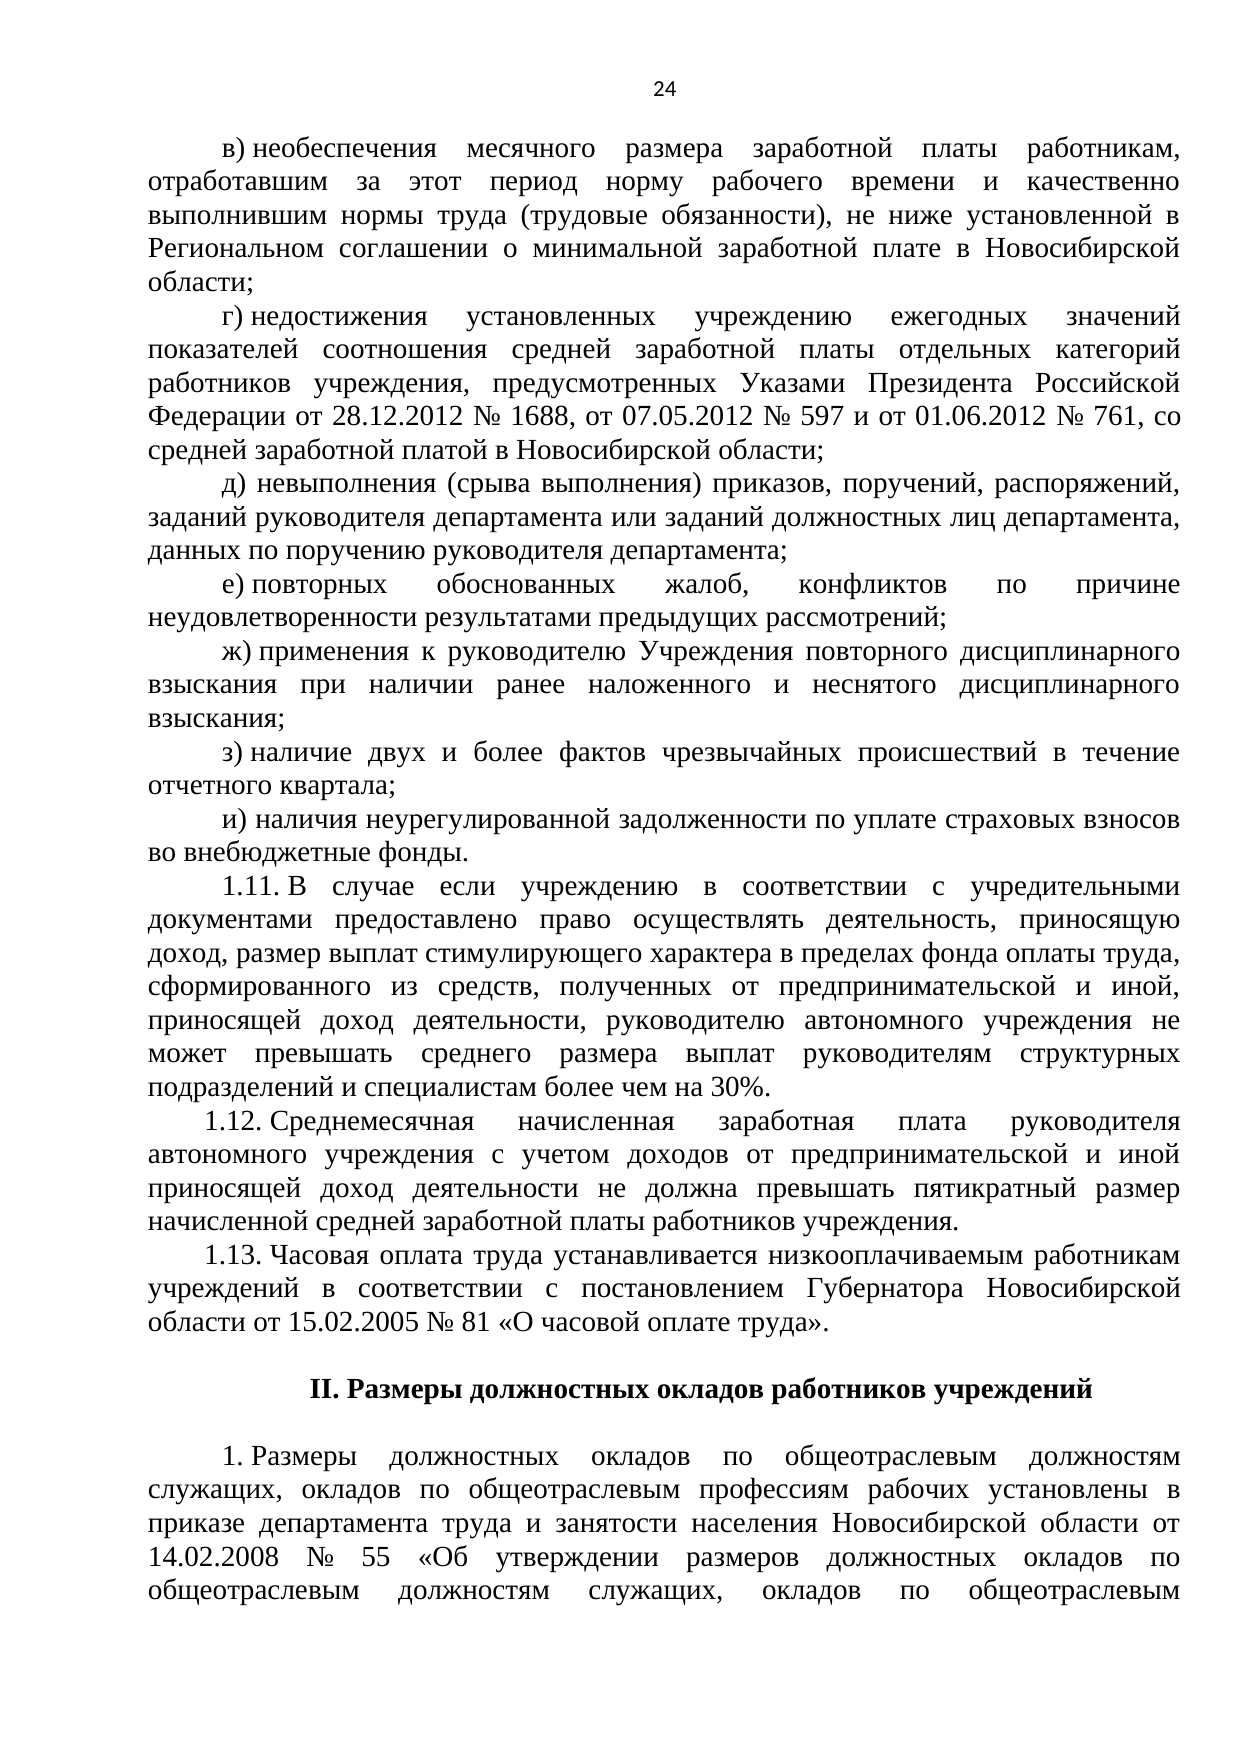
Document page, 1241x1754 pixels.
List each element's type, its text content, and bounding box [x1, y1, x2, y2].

text з) наличие двух и более фактов чрезвычайных происшествий в течение отчетного квартала; [148, 734, 1181, 801]
text 1.11. В случае если учреждению в соответствии с учредительными документами предоставлено право осуществлять деятельность, приносящую доход, размер выплат стимулирующего характера в пределах фонда оплаты труда, сформированного из средств, полученных от предпринимательской и иной, приносящей доход деятельности, руководителю автономного учреждения не может превышать среднего размера выплат руководителям структурных подразделений и специалистам более чем на 30%. [148, 868, 1181, 1103]
text ж) применения к руководителю Учреждения повторного дисциплинарного взыскания при наличии ранее наложенного и неснятого дисциплинарного взыскания; [148, 633, 1181, 734]
text 1.13. Часовая оплата труда устанавливается низкооплачиваемым работникам учреждений в соответствии с постановлением Губернатора Новосибирской области от 15.02.2005 № 81 «О часовой оплате труда». [148, 1237, 1181, 1337]
text д) невыполнения (срыва выполнения) приказов, поручений, распоряжений, заданий руководителя департамента или заданий должностных лиц департамента, данных по поручению руководителя департамента; [148, 465, 1181, 566]
text 1.12. Среднемесячная начисленная заработная плата руководителя автономного учреждения с учетом доходов от предпринимательской и иной приносящей доход деятельности не должна превышать пятикратный размер начисленной средней заработной платы работников учреждения. [148, 1103, 1181, 1237]
text г) недостижения установленных учреждению ежегодных значений показателей соотношения средней заработной платы отдельных категорий работников учреждения, предусмотренных Указами Президента Российской Федерации от 28.12.2012 № 1688, от 07.05.2012 № 597 и от 01.06.2012 № 761, со средней заработной платой в Новосибирской области; [148, 298, 1181, 465]
text е) повторных обоснованных жалоб, конфликтов по причине неудовлетворенности результатами предыдущих рассмотрений; [148, 566, 1181, 633]
text и) наличия неурегулированной задолженности по уплате страховых взносов во внебюджетные фонды. [148, 801, 1181, 868]
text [148, 1438, 1181, 1606]
text II. Размеры должностных окладов работников учреждений [148, 1371, 1181, 1404]
text в) необеспечения месячного размера заработной платы работникам, отработавшим за этот период норму рабочего времени и качественно выполнившим нормы труда (трудовые обязанности), не ниже установленной в Региональном соглашении о минимальной заработной плате в Новосибирской области; [148, 130, 1181, 298]
